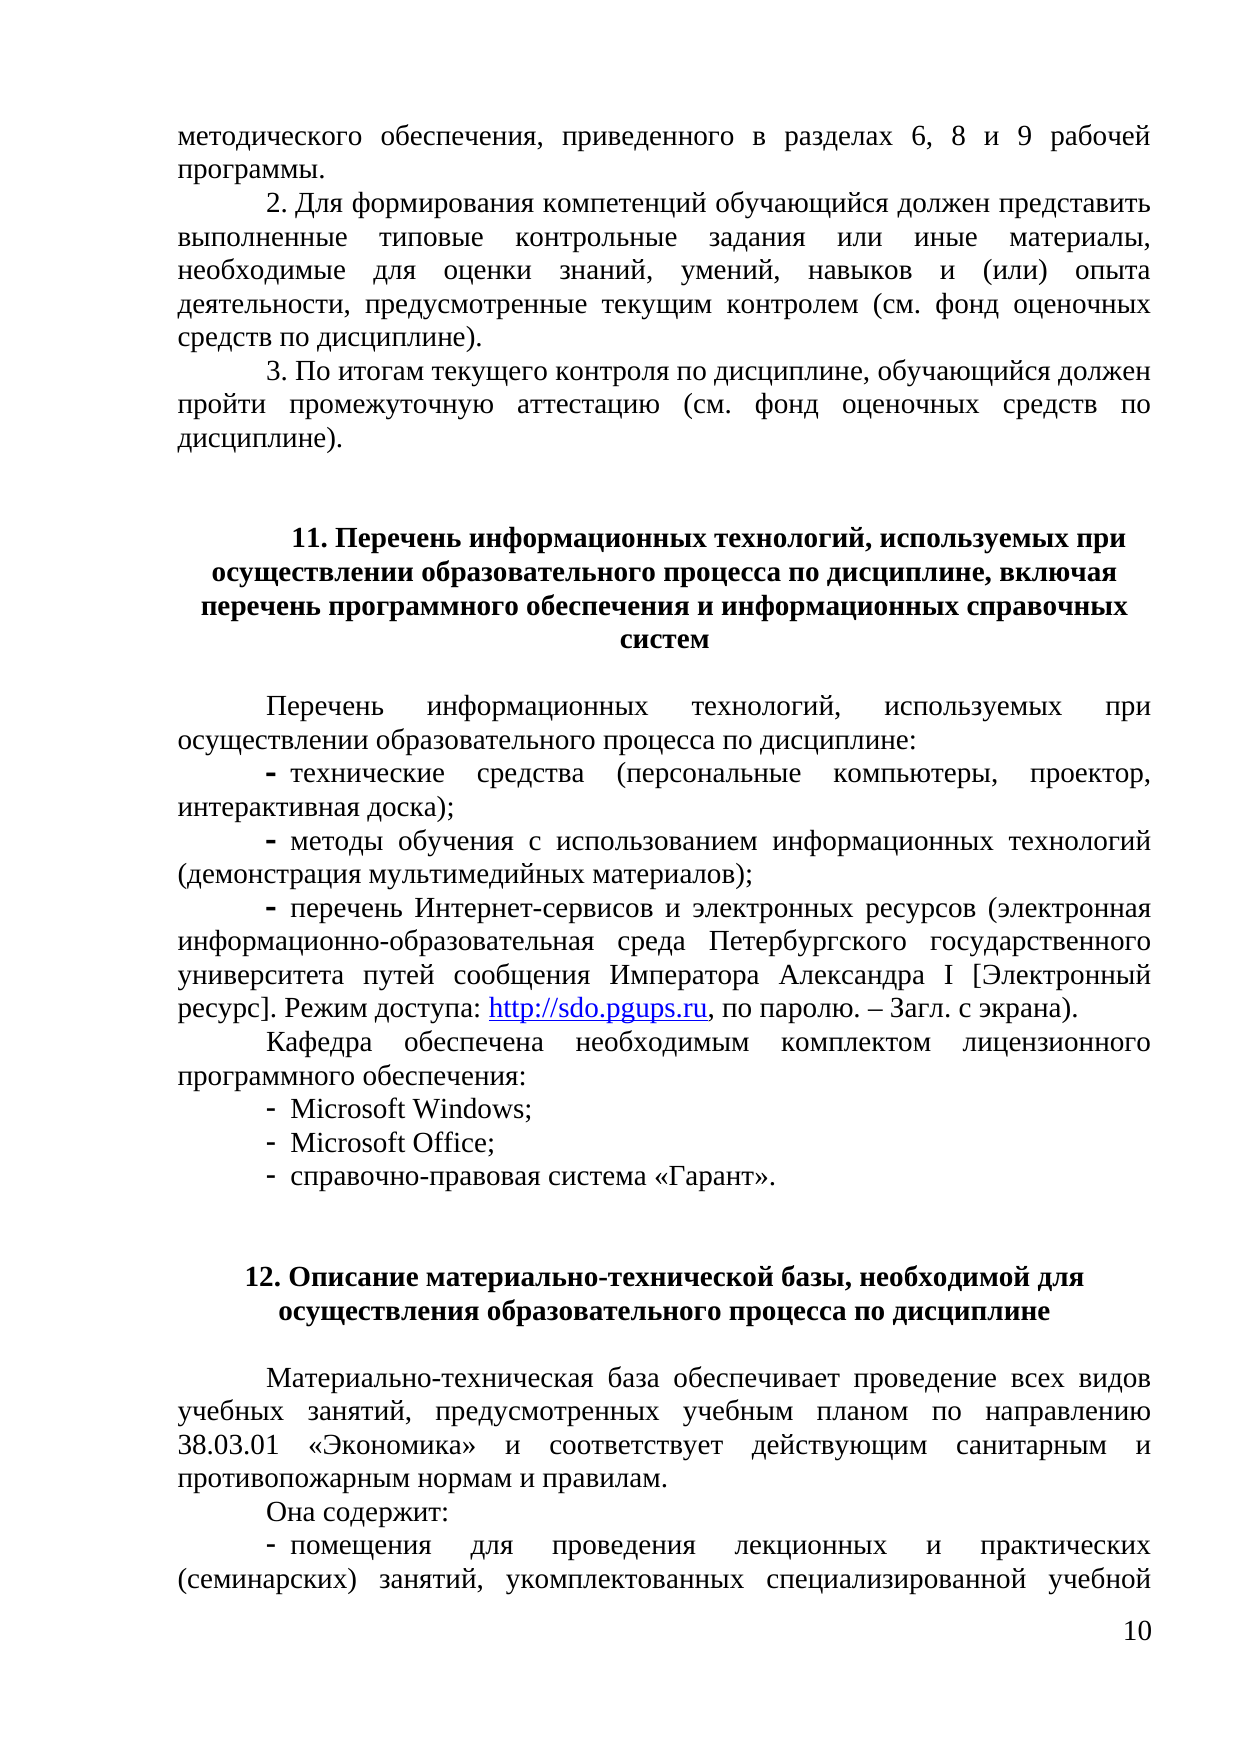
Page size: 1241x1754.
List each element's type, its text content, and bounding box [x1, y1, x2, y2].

text Кафедра обеспечена необходимым комплектом лицензионного программного обеспечения: [177, 1024, 1152, 1091]
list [177, 1527, 1152, 1595]
list Microsoft Windows; [177, 1091, 1152, 1125]
text 12. Описание материально-технической базы, необходимой для осуществления образовательного процесса по дисциплине [177, 1259, 1152, 1326]
list перечень Интернет-сервисов и электронных ресурсов (электронная информационно-образовательная среда Петербургского государственного университета путей сообщения Императора Александра I [Электронный ресурс]. Режим доступа: http://sdo.pgups.ru, по паролю. – Загл. с экрана). [177, 890, 1152, 1024]
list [177, 118, 1152, 185]
list справочно-правовая система «Гарант». [177, 1158, 1152, 1192]
list методы обучения с использованием информационных технологий (демонстрация мультимедийных материалов); [177, 823, 1152, 890]
list Microsoft Office; [177, 1125, 1152, 1158]
text 11. Перечень информационных технологий, используемых при осуществлении образовательного процесса по дисциплине, включая перечень программного обеспечения и информационных справочных систем [177, 521, 1152, 655]
list технические средства (персональные компьютеры, проектор, интерактивная доска); [177, 755, 1152, 823]
list Для формирования компетенций обучающийся должен представить выполненные типовые контрольные задания или иные материалы, необходимые для оценки знаний, умений, навыков и (или) опыта деятельности, предусмотренные текущим контролем (см. фонд оценочных средств по дисциплине). [177, 185, 1152, 353]
text Материально-техническая база обеспечивает проведение всех видов учебных занятий, предусмотренных учебным планом по направлению 38.03.01 «Экономика» и соответствует действующим санитарным и противопожарным нормам и правилам. [177, 1360, 1152, 1494]
text Она содержит: [177, 1494, 1152, 1527]
text Перечень информационных технологий, используемых при осуществлении образовательного процесса по дисциплине: [177, 688, 1152, 755]
list По итогам текущего контроля по дисциплине, обучающийся должен пройти промежуточную аттестацию (см. фонд оценочных средств по дисциплине). [177, 353, 1152, 453]
